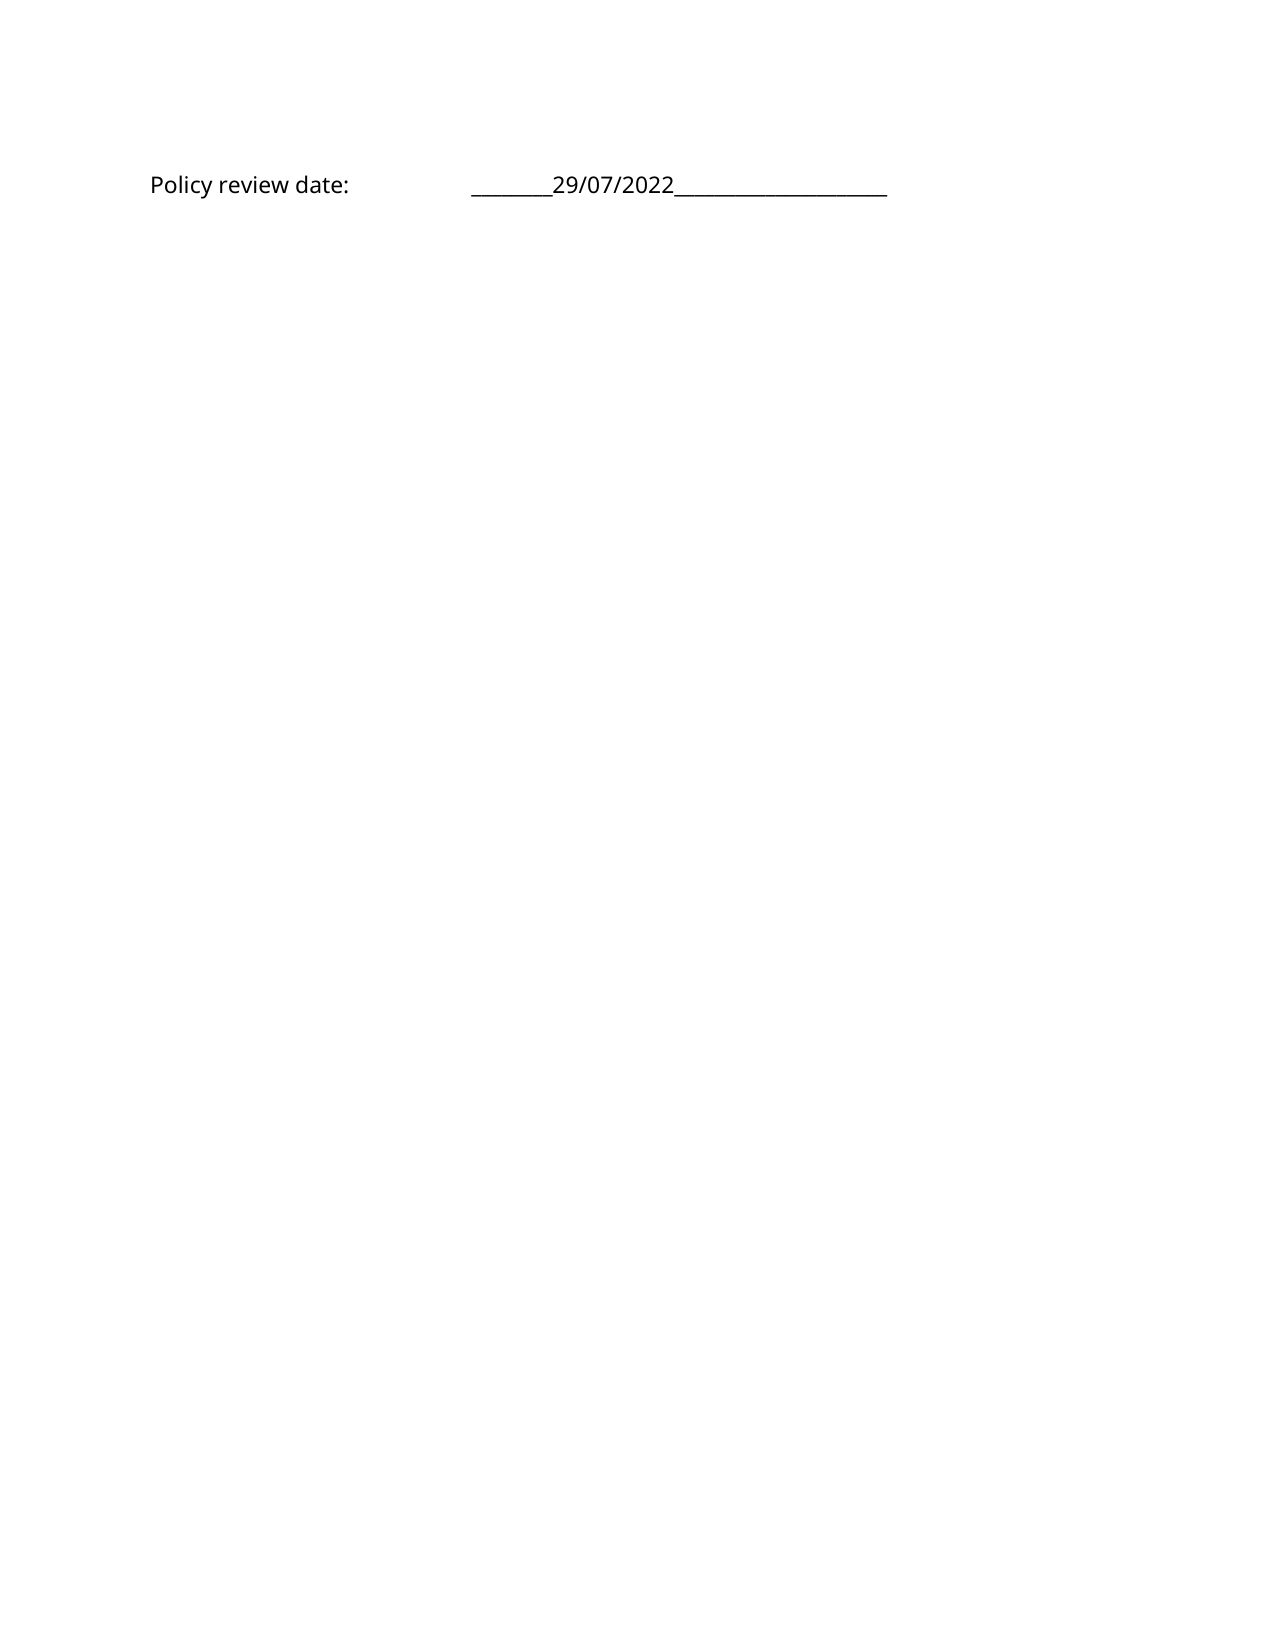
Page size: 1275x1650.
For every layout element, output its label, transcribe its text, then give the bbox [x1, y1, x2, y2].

table_cell Policy review date: [139, 150, 460, 219]
table_cell ________29/07/2022_____________________ [460, 150, 1114, 219]
